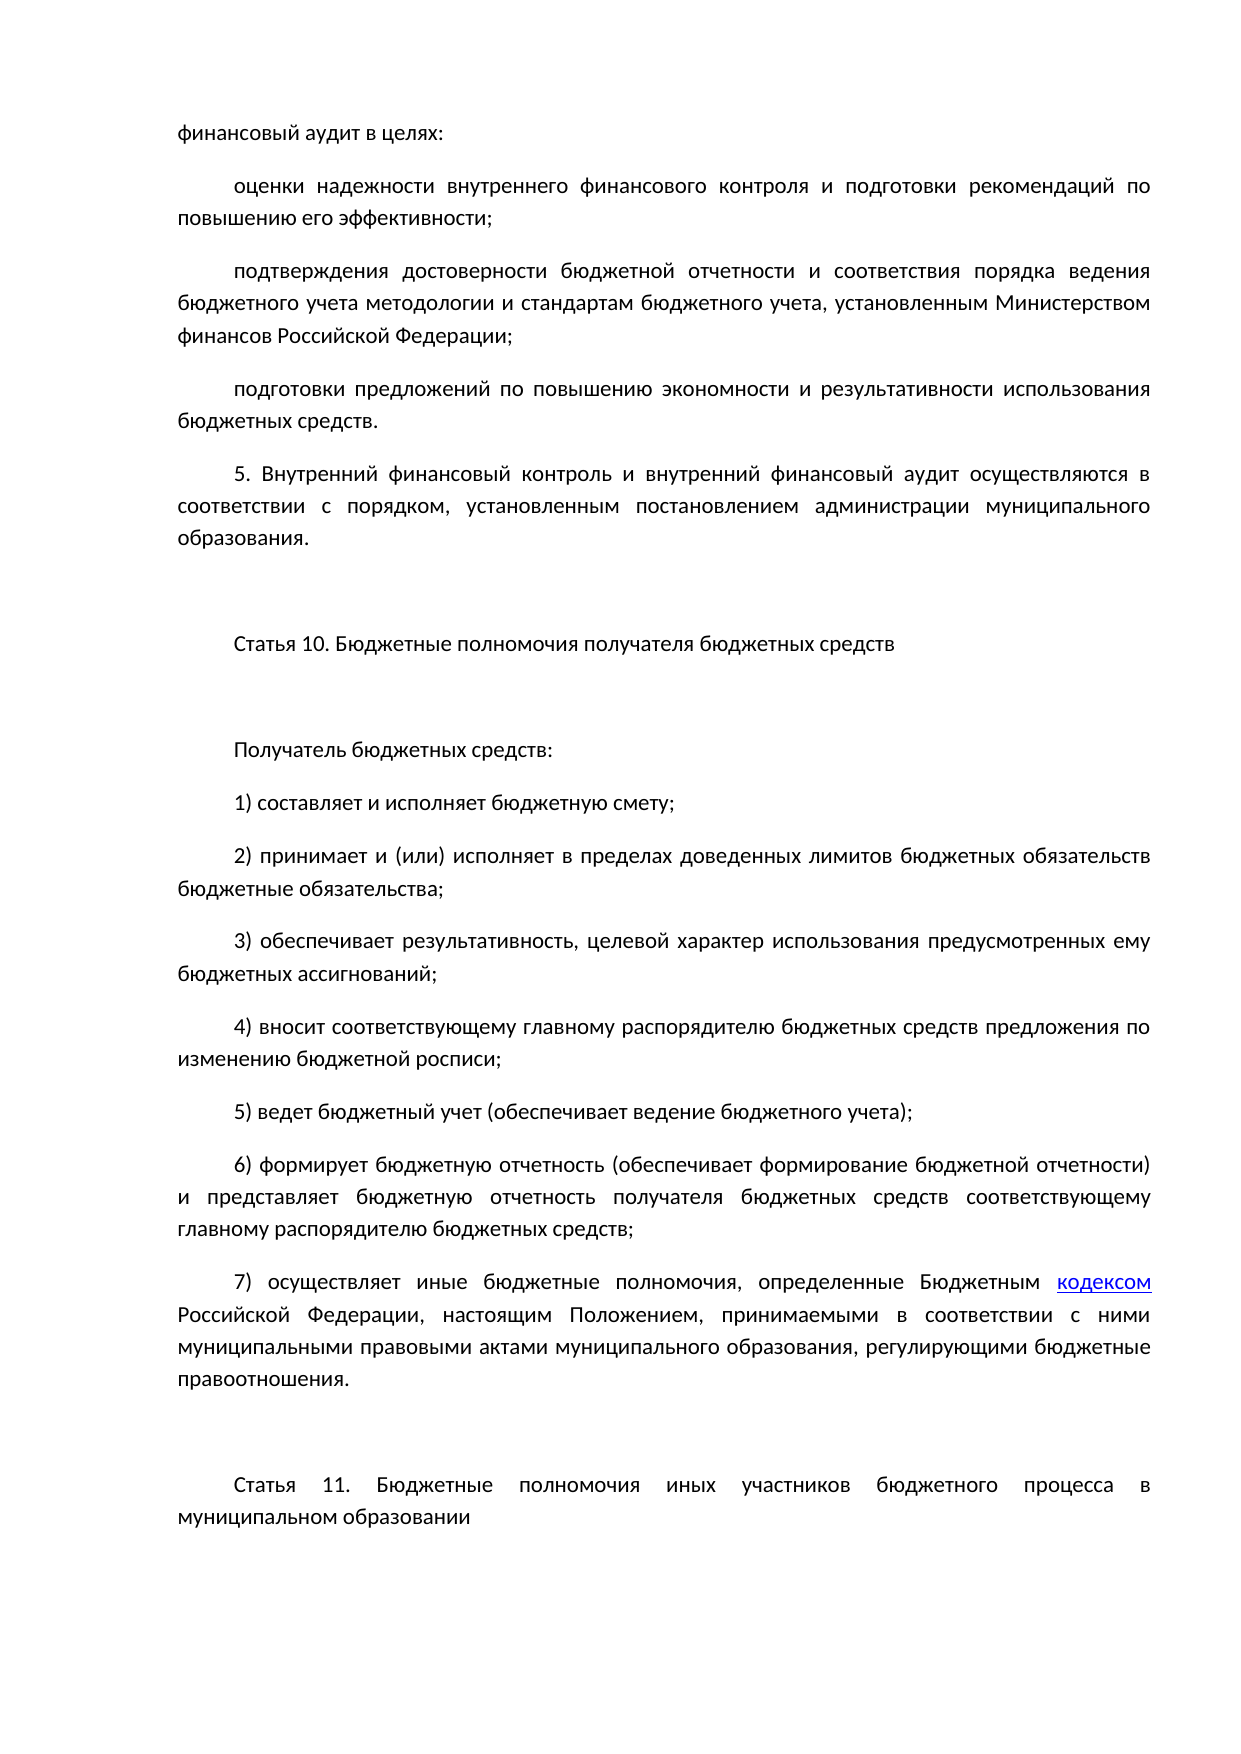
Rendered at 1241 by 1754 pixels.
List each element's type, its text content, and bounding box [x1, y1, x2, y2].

text подготовки предложений по повышению экономности и результативности использования бюджетных средств. [177, 374, 1152, 434]
text Получатель бюджетных средств: [177, 735, 1152, 763]
text Статья 10. Бюджетные полномочия получателя бюджетных средств [177, 629, 1152, 657]
text подтверждения достоверности бюджетной отчетности и соответствия порядка ведения бюджетного учета методологии и стандартам бюджетного учета, установленным Министерством финансов Российской Федерации; [177, 256, 1152, 349]
text Статья 11. Бюджетные полномочия иных участников бюджетного процесса в муниципальном образовании [177, 1470, 1152, 1530]
text 5. Внутренний финансовый контроль и внутренний финансовый аудит осуществляются в соответствии с порядком, установленным постановлением администрации муниципального образования. [177, 459, 1152, 551]
text 7) осуществляет иные бюджетные полномочия, определенные Бюджетным кодексом Российской Федерации, настоящим Положением, принимаемыми в соответствии с ними муниципальными правовыми актами муниципального образования, регулирующими бюджетные правоотношения. [177, 1267, 1152, 1392]
text 4) вносит соответствующему главному распорядителю бюджетных средств предложения по изменению бюджетной росписи; [177, 1012, 1152, 1072]
text 1) составляет и исполняет бюджетную смету; [177, 788, 1152, 816]
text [177, 118, 1152, 146]
text 3) обеспечивает результативность, целевой характер использования предусмотренных ему бюджетных ассигнований; [177, 927, 1152, 987]
text оценки надежности внутреннего финансового контроля и подготовки рекомендаций по повышению его эффективности; [177, 171, 1152, 231]
text 5) ведет бюджетный учет (обеспечивает ведение бюджетного учета); [177, 1097, 1152, 1125]
text 6) формирует бюджетную отчетность (обеспечивает формирование бюджетной отчетности) и представляет бюджетную отчетность получателя бюджетных средств соответствующему главному распорядителю бюджетных средств; [177, 1150, 1152, 1242]
text 2) принимает и (или) исполняет в пределах доведенных лимитов бюджетных обязательств бюджетные обязательства; [177, 841, 1152, 902]
